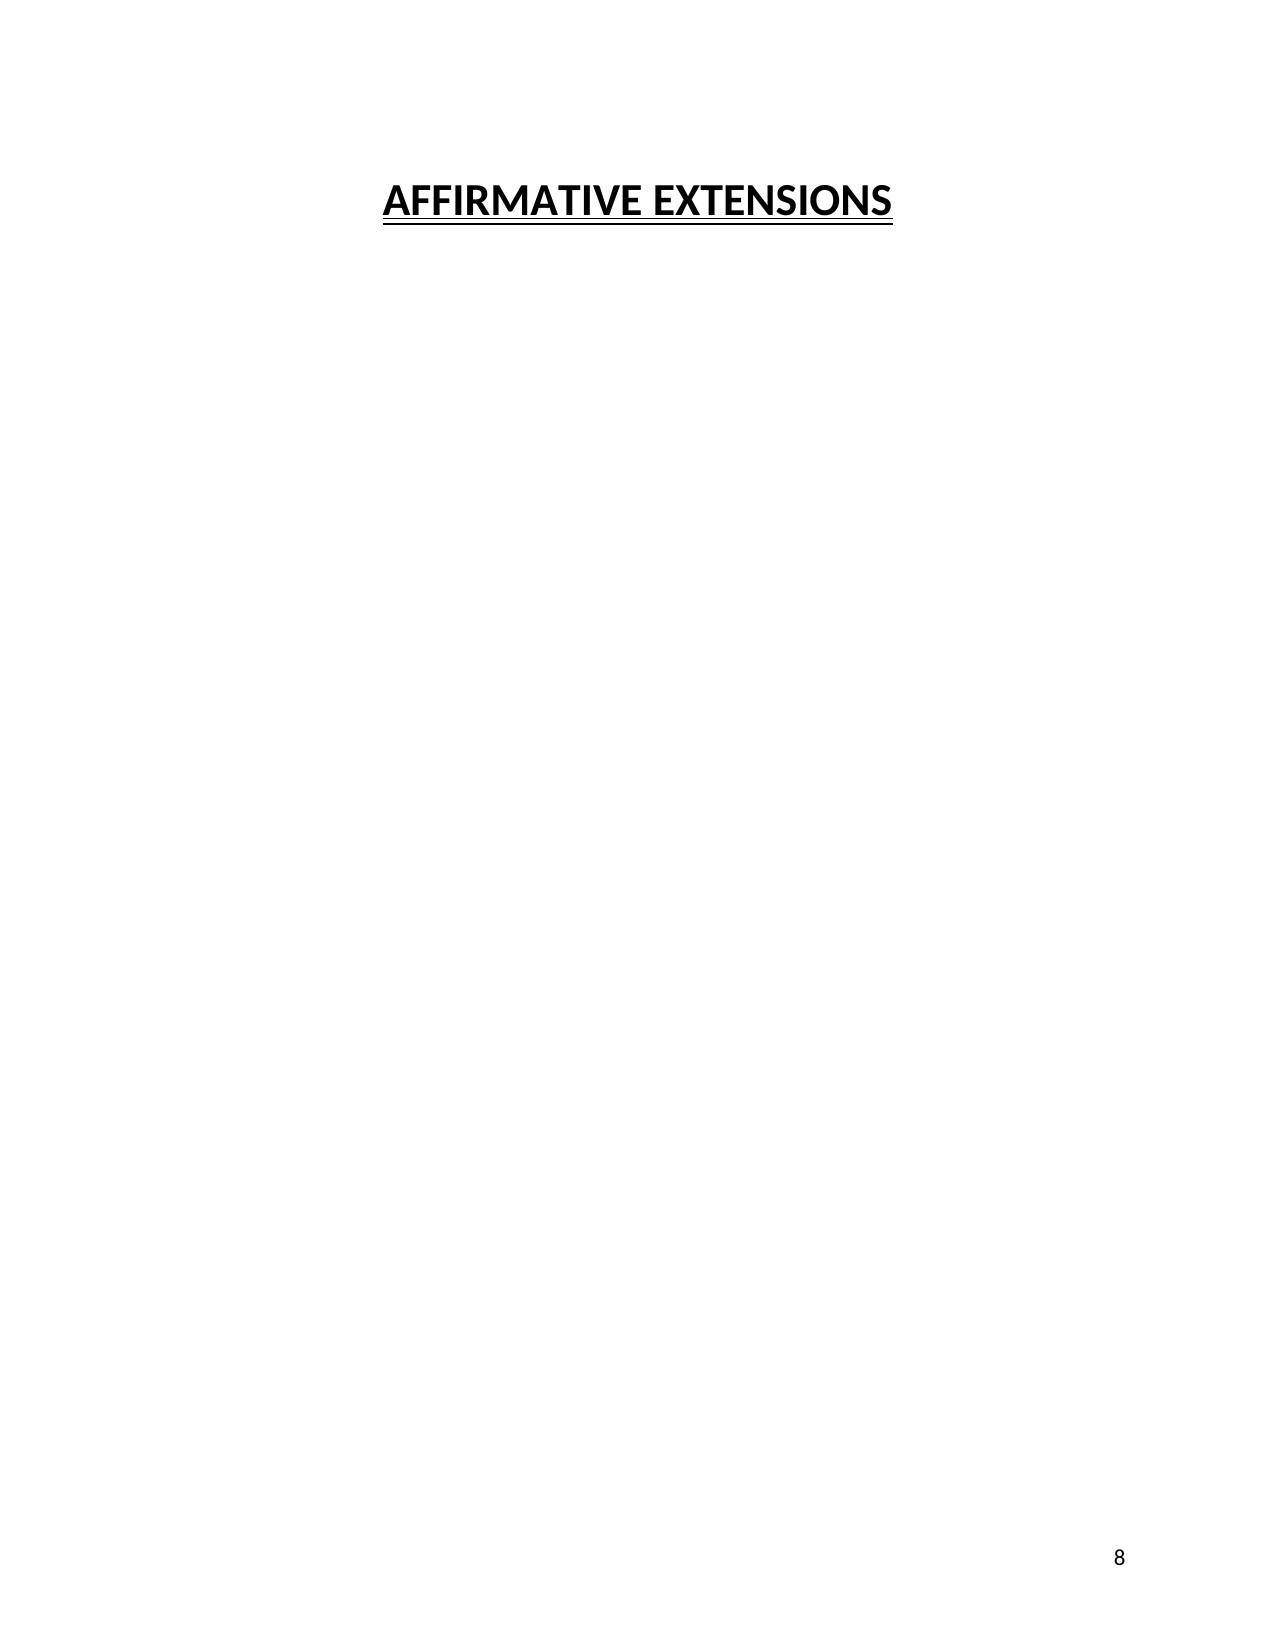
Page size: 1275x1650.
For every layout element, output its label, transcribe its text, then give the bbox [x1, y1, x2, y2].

subtitle AFFIRMATIVE EXTENSIONS [150, 171, 1125, 227]
